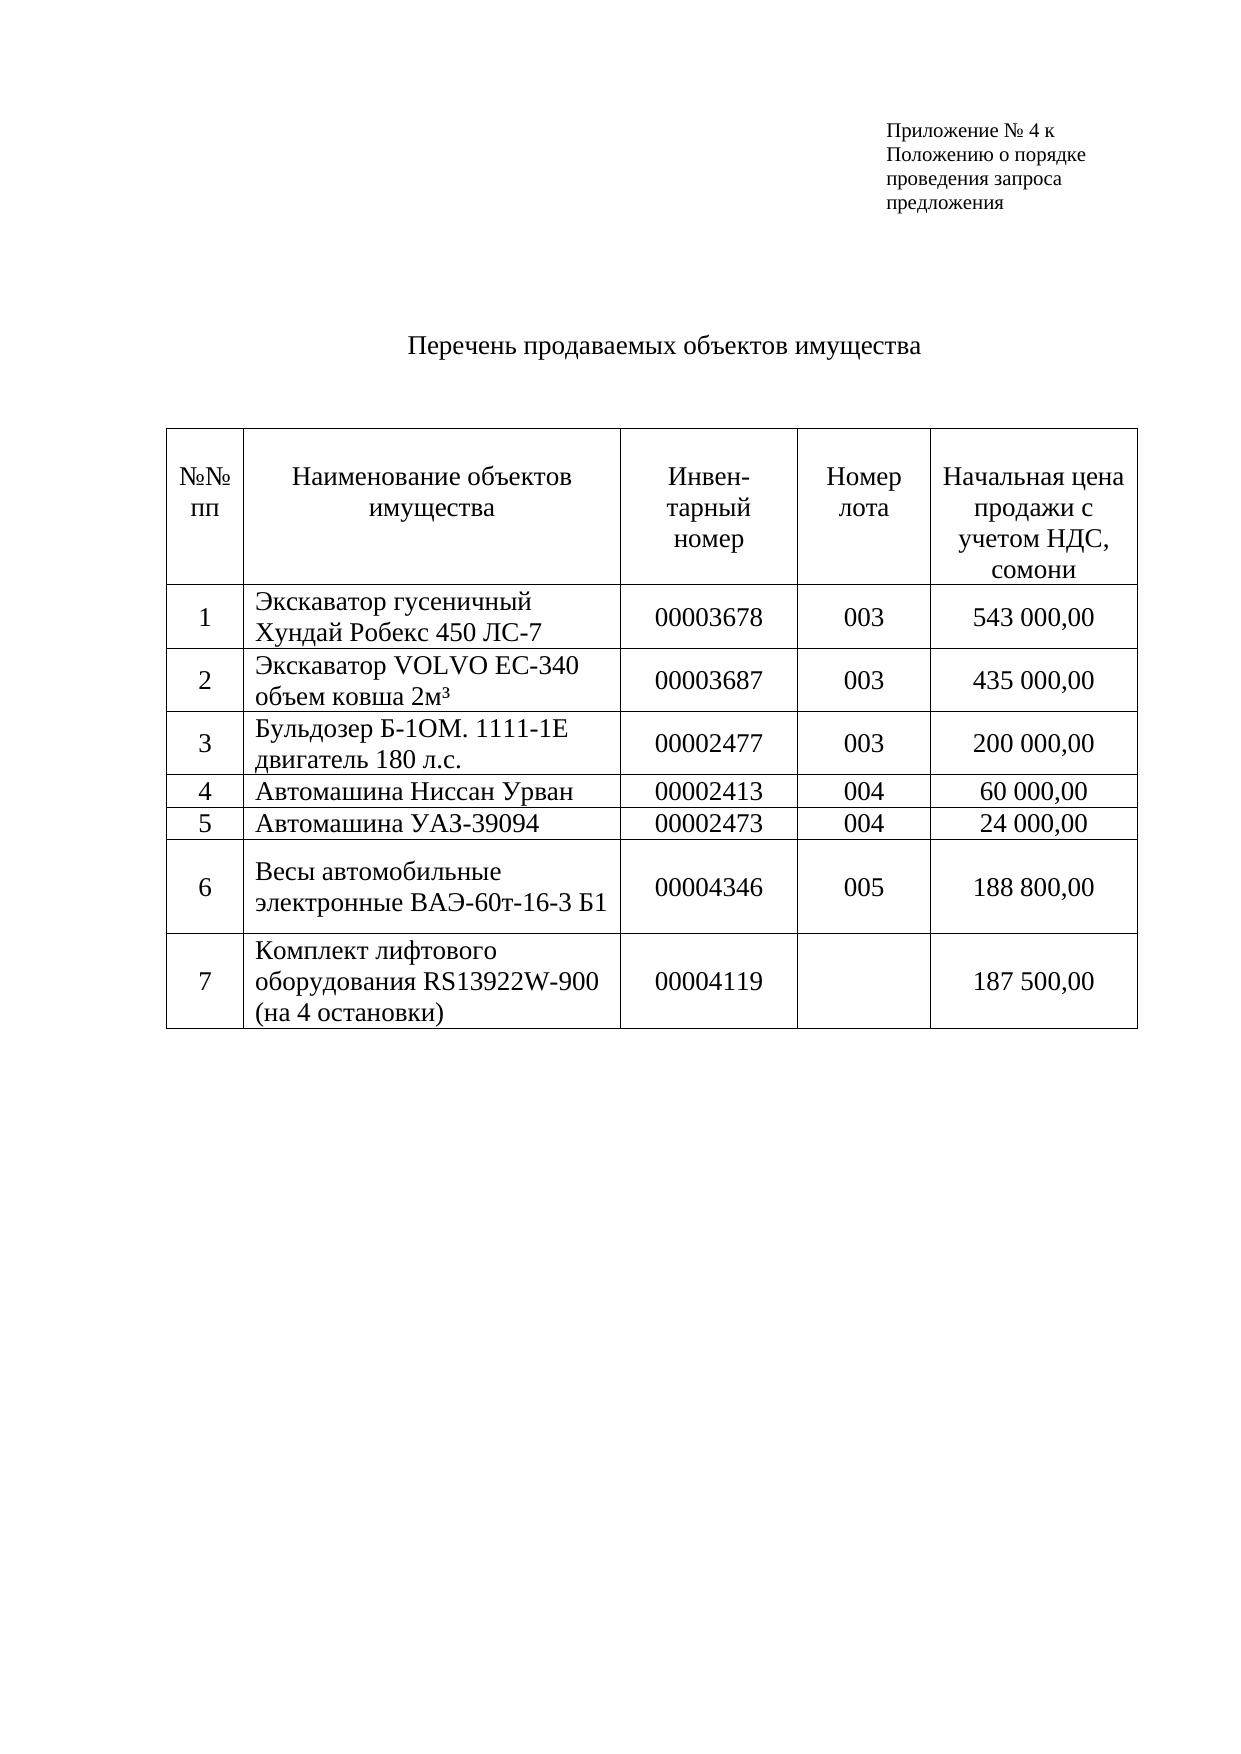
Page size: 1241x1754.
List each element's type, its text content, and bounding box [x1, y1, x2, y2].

table_cell 200 000,00 [931, 712, 1137, 774]
table_cell Бульдозер Б-1ОМ. 1111-1Е двигатель 180 л.с. [244, 712, 620, 774]
table_cell Экскаватор VOLVO EC-340 объем ковша 2м³ [244, 649, 620, 711]
table_cell 1 [167, 585, 243, 648]
table_cell 00003687 [621, 649, 797, 711]
table_cell [798, 934, 930, 1028]
table_cell 435 000,00 [931, 649, 1137, 711]
table_header №№ пп [167, 429, 243, 584]
table_cell Экскаватор гусеничный Хундай Робекс 450 ЛС-7 [244, 585, 620, 648]
table_cell 2 [167, 649, 243, 711]
table_cell 004 [798, 808, 930, 839]
text Приложение № 4 к Положению о порядке проведения запроса предложения [886, 118, 1152, 214]
table_cell 00002477 [621, 712, 797, 774]
table_cell Весы автомобильные электронные ВАЭ-60т-16-3 Б1 [244, 840, 620, 933]
table_cell 188 800,00 [931, 840, 1137, 933]
table_header Инвен-тарный номер [621, 429, 797, 584]
table_cell 543 000,00 [931, 585, 1137, 648]
table_cell 00003678 [621, 585, 797, 648]
table_cell 60 000,00 [931, 775, 1137, 807]
table_cell 005 [798, 840, 930, 933]
table_cell 00002473 [621, 808, 797, 839]
table_cell 003 [798, 712, 930, 774]
table_cell 3 [167, 712, 243, 774]
table_cell 003 [798, 649, 930, 711]
table_cell 004 [798, 775, 930, 807]
table_cell 00004346 [621, 840, 797, 933]
table_cell 187 500,00 [931, 934, 1137, 1028]
table_header Наименование объектов имущества [244, 429, 620, 584]
text Перечень продаваемых объектов имущества [177, 329, 1152, 361]
table_header Начальная цена продажи с учетом НДС, сомони [931, 429, 1137, 584]
table_cell 4 [167, 775, 243, 807]
table_cell Автомашина Ниссан Урван [244, 775, 620, 807]
table_cell 7 [167, 934, 243, 1028]
table_cell 5 [167, 808, 243, 839]
table_header Номер лота [798, 429, 930, 584]
table_cell Автомашина УАЗ-39094 [244, 808, 620, 839]
table_cell 00004119 [621, 934, 797, 1028]
table_cell 00002413 [621, 775, 797, 807]
table_cell 003 [798, 585, 930, 648]
table_cell 6 [167, 840, 243, 933]
table_cell Комплект лифтового оборудования RS13922W-900 (на 4 остановки) [244, 934, 620, 1028]
table_cell 24 000,00 [931, 808, 1137, 839]
